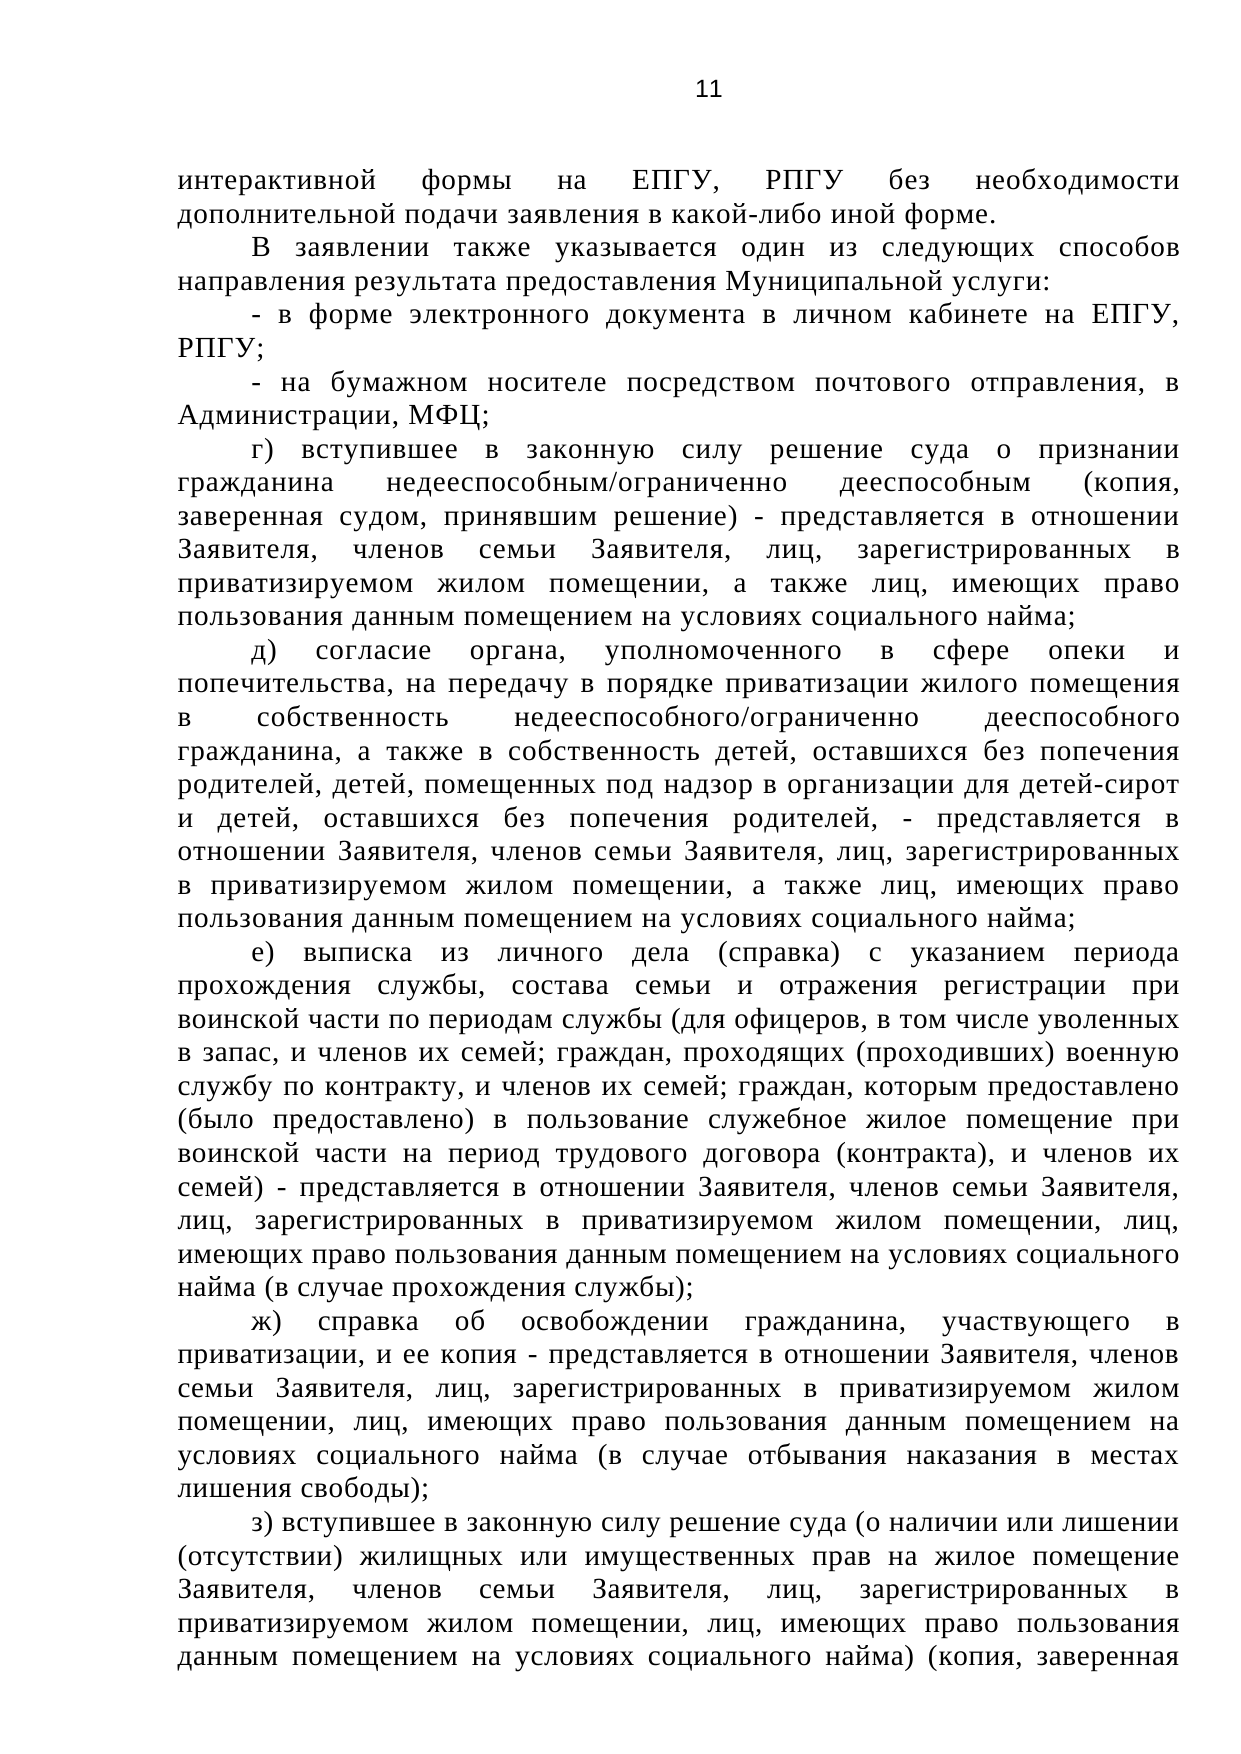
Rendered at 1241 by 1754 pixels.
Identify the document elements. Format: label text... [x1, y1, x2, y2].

text В заявлении также указывается один из следующих способов направления результата предоставления Муниципальной услуги: [177, 229, 1181, 297]
text г) вступившее в законную силу решение суда о признании гражданина недееспособным/ограниченно дееспособным (копия, заверенная судом, принявшим решение) - представляется в отношении Заявителя, членов семьи Заявителя, лиц, зарегистрированных в приватизируемом жилом помещении, а также лиц, имеющих право пользования данным помещением на условиях социального найма; [177, 431, 1181, 632]
text - на бумажном носителе посредством почтового отправления, в Администрации, МФЦ; [177, 364, 1181, 431]
text ж) справка об освобождении гражданина, участвующего в приватизации, и ее копия - представляется в отношении Заявителя, членов семьи Заявителя, лиц, зарегистрированных в приватизируемом жилом помещении, лиц, имеющих право пользования данным помещением на условиях социального найма (в случае отбывания наказания в местах лишения свободы); [177, 1303, 1181, 1504]
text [177, 162, 1181, 229]
text д) согласие органа, уполномоченного в сфере опеки и попечительства, на передачу в порядке приватизации жилого помещения в собственность недееспособного/ограниченно дееспособного гражданина, а также в собственность детей, оставшихся без попечения родителей, детей, помещенных под надзор в организации для детей-сирот и детей, оставшихся без попечения родителей, - представляется в отношении Заявителя, членов семьи Заявителя, лиц, зарегистрированных в приватизируемом жилом помещении, а также лиц, имеющих право пользования данным помещением на условиях социального найма; [177, 632, 1181, 934]
text е) выписка из личного дела (справка) с указанием периода прохождения службы, состава семьи и отражения регистрации при воинской части по периодам службы (для офицеров, в том числе уволенных в запас, и членов их семей; граждан, проходящих (проходивших) военную службу по контракту, и членов их семей; граждан, которым предоставлено (было предоставлено) в пользование служебное жилое помещение при воинской части на период трудового договора (контракта), и членов их семей) - представляется в отношении Заявителя, членов семьи Заявителя, лиц, зарегистрированных в приватизируемом жилом помещении, лиц, имеющих право пользования данным помещением на условиях социального найма (в случае прохождения службы); [177, 934, 1181, 1303]
text - в форме электронного документа в личном кабинете на ЕПГУ, РПГУ; [177, 297, 1181, 364]
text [177, 1504, 1181, 1672]
